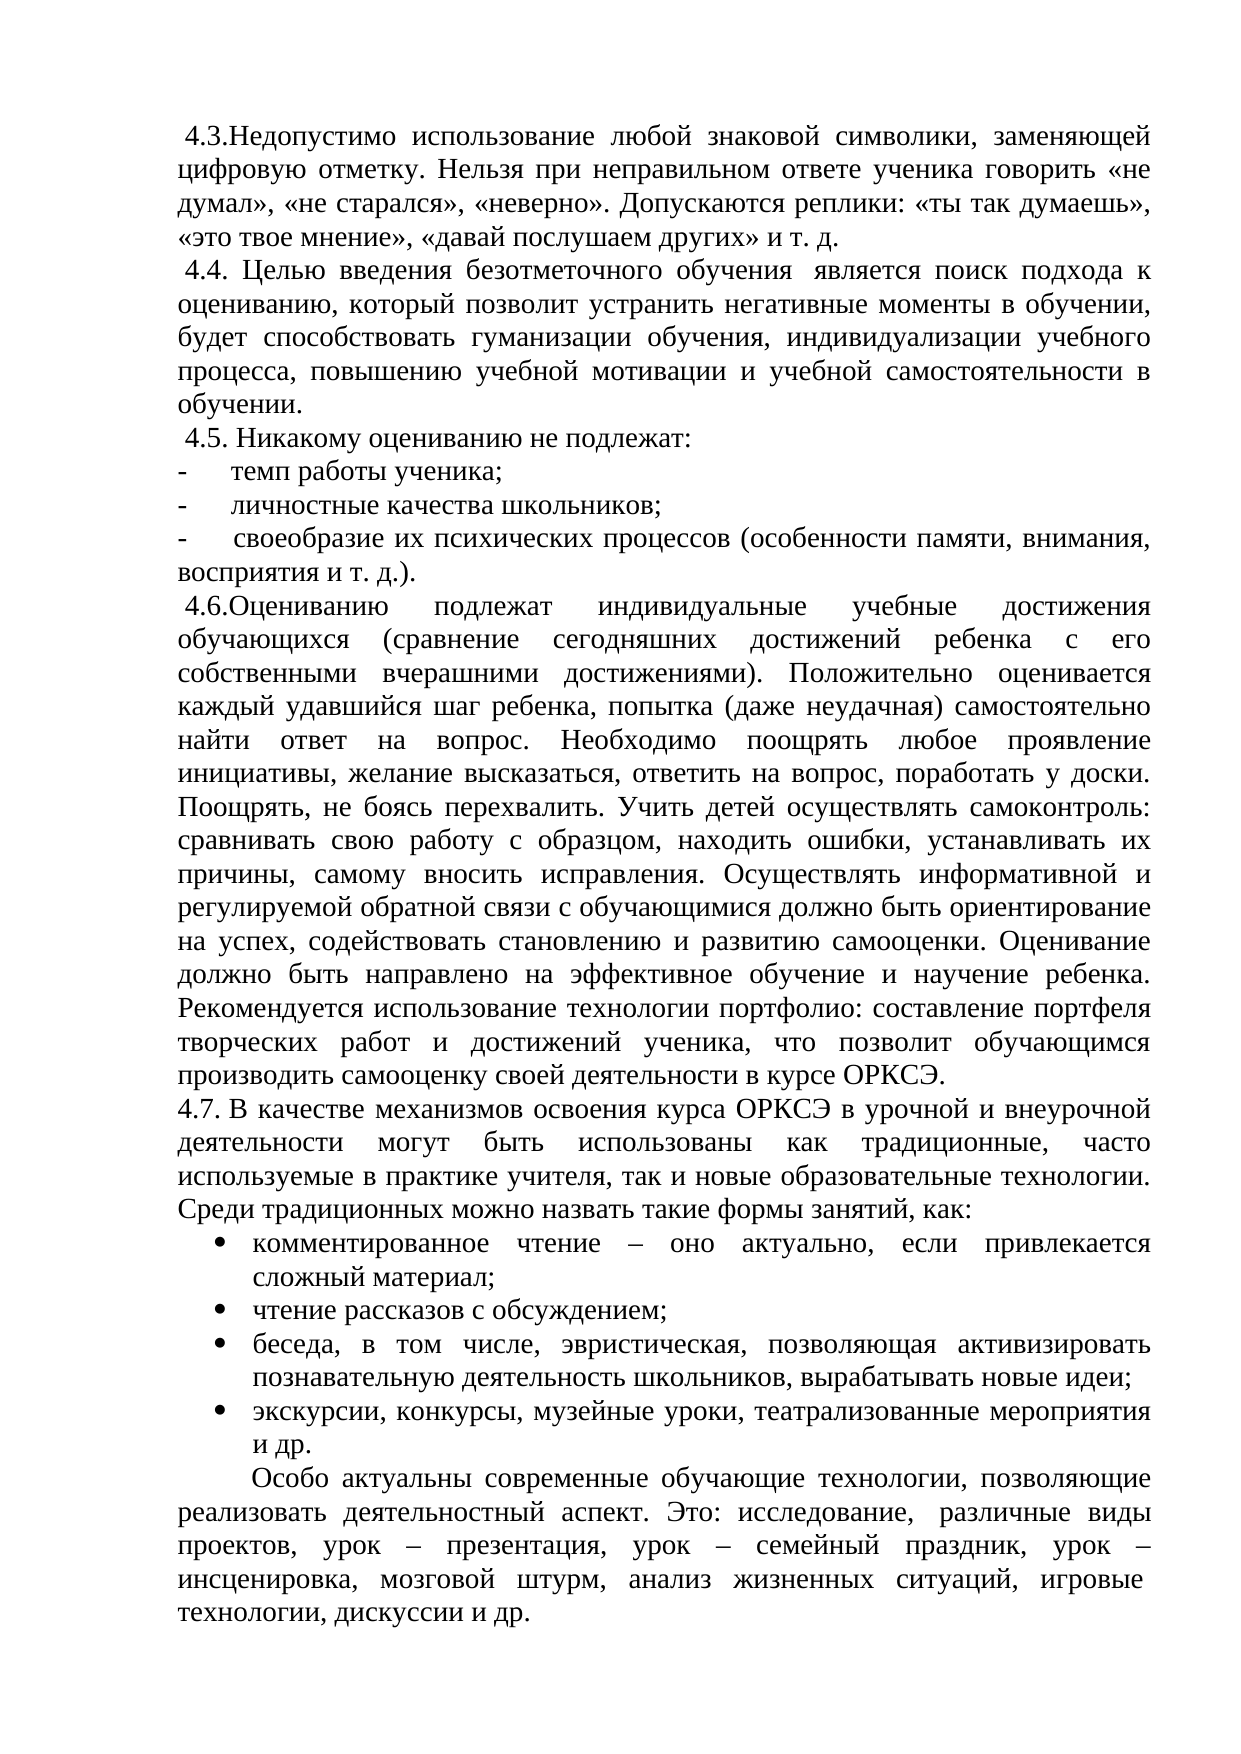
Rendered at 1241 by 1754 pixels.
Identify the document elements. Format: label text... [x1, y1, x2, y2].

text 4.3.Недопустимо использование любой знаковой символики, заменяющей цифровую отметку. Нельзя при неправильном ответе ученика говорить «не думал», «не старался», «неверно». Допускаются реплики: «ты так думаешь», «это твое мнение», «давай послушаем других» и т. д. [177, 118, 1152, 252]
list чтение рассказов с обсуждением; [215, 1292, 1152, 1326]
text 4.6.Оцениванию подлежат индивидуальные учебные достижения обучающихся (сравнение сегодняшних достижений ребенка с его собственными вчерашними достижениями). Положительно оценивается каждый удавшийся шаг ребенка, попытка (даже неудачная) самостоятельно найти ответ на вопрос. Необходимо поощрять любое проявление инициативы, желание высказаться, ответить на вопрос, поработать у доски. Поощрять, не боясь перехвалить. Учить детей осуществлять самоконтроль: сравнивать свою работу с образцом, находить ошибки, устанавливать их причины, самому вносить исправления. Осуществлять информативной и регулируемой обратной связи с обучающимися должно быть ориентирование на успех, содействовать становлению и развитию самооценки. Оценивание должно быть направлено на эффективное обучение и научение ребенка. Рекомендуется использование технологии портфолио: составление портфеля творческих работ и достижений ученика, что позволит обучающимся производить самооценку своей деятельности в курсе ОРКСЭ. [177, 588, 1152, 1091]
list комментированное чтение – оно актуально, если привлекается сложный материал; [215, 1225, 1152, 1292]
text - темп работы ученика; [177, 453, 1152, 487]
text - личностные качества школьников; [177, 487, 1152, 521]
text 4.5. Никакому оцениванию не подлежат: [177, 420, 1152, 453]
text Особо актуальны современные обучающие технологии, позволяющие реализовать деятельностный аспект. Это: исследование, различные виды проектов, урок – презентация, урок – семейный праздник, урок – инсценировка, мозговой штурм, анализ жизненных ситуаций, игровые технологии, дискуссии и др. [177, 1460, 1152, 1628]
text - своеобразие их психических процессов (особенности памяти, внимания, восприятия и т. д.). [177, 521, 1152, 588]
list беседа, в том числе, эвристическая, позволяющая активизировать познавательную деятельность школьников, вырабатывать новые идеи; [215, 1326, 1152, 1393]
list экскурсии, конкурсы, музейные уроки, театрализованные мероприятия и др. [215, 1393, 1152, 1460]
text 4.4. Целью введения безотметочного обучения является поиск подхода к оцениванию, который позволит устранить негативные моменты в обучении, будет способствовать гуманизации обучения, индивидуализации учебного процесса, повышению учебной мотивации и учебной самостоятельности в обучении. [177, 252, 1152, 420]
text 4.7. В качестве механизмов освоения курса ОРКСЭ в урочной и внеурочной деятельности могут быть использованы как традиционные, часто используемые в практике учителя, так и новые образовательные технологии. Среди традиционных можно назвать такие формы занятий, как: [177, 1091, 1152, 1225]
